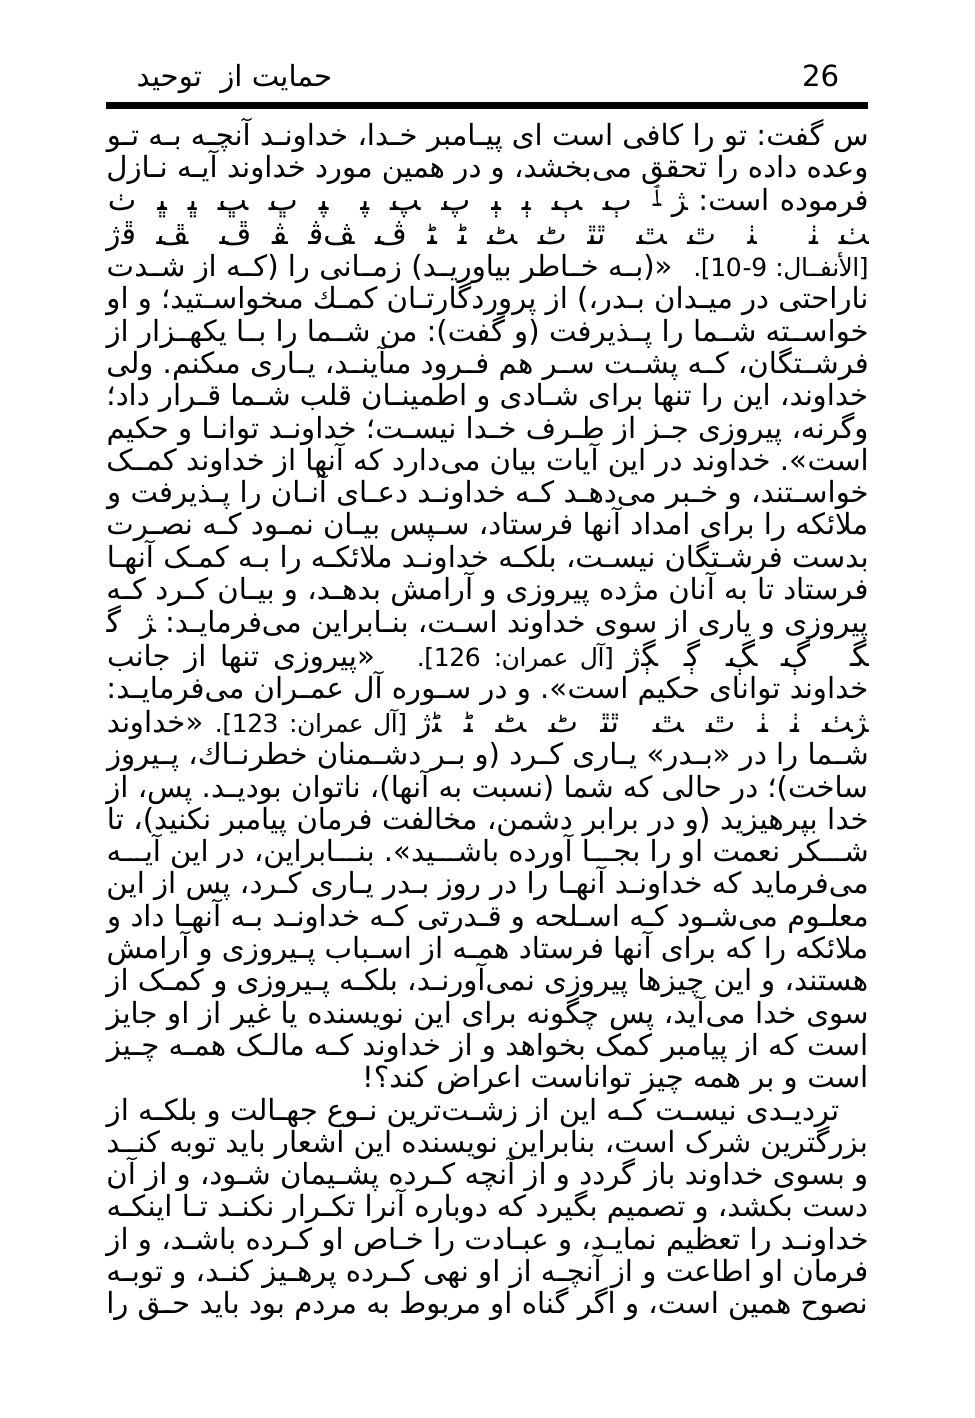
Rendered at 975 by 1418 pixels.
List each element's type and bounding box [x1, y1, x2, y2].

text [106, 1094, 869, 1321]
text [106, 120, 869, 1094]
